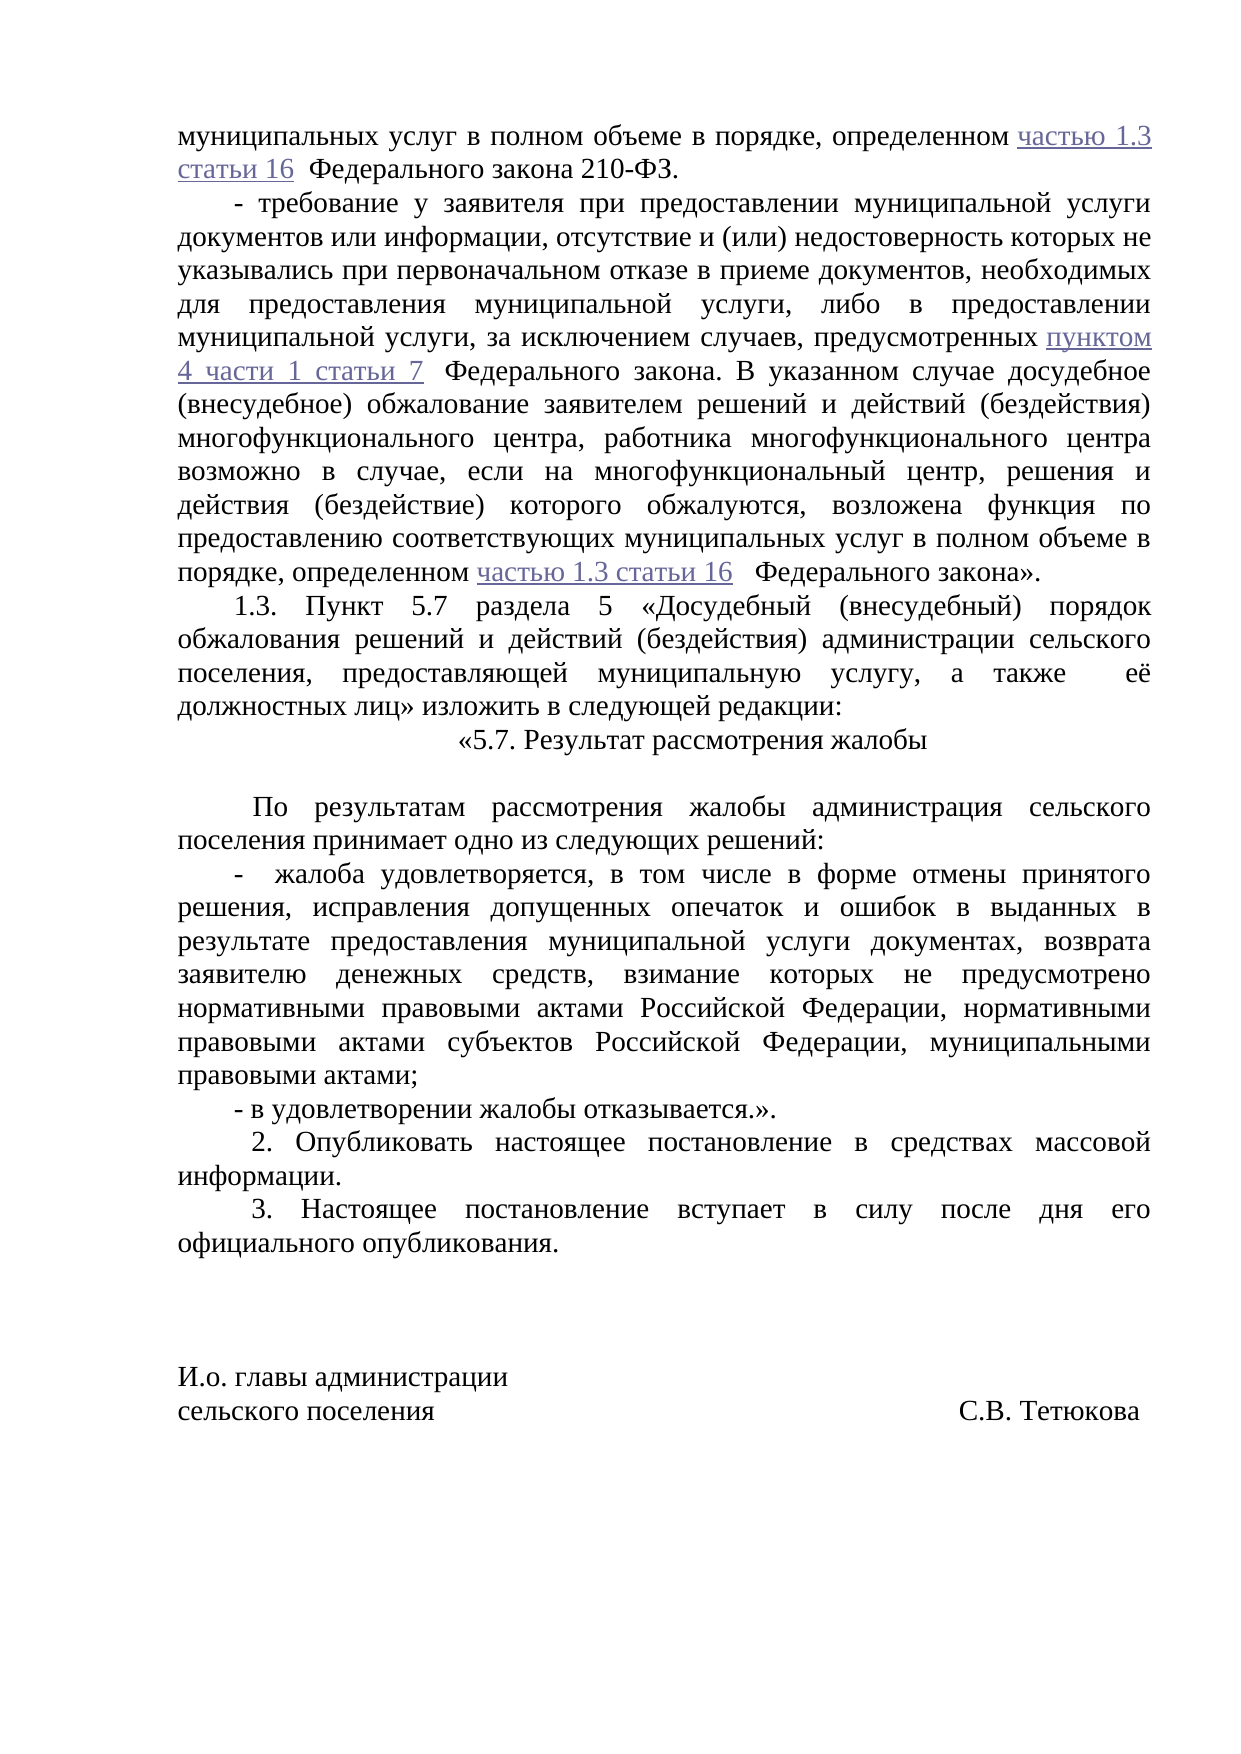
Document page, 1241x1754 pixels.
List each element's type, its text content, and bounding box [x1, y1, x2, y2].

text сельского поселения С.В. Тетюкова [177, 1393, 1152, 1426]
text - требование у заявителя при предоставлении муниципальной услуги документов или информации, отсутствие и (или) недостоверность которых не указывались при первоначальном отказе в приеме документов, необходимых для предоставления муниципальной услуги, либо в предоставлении муниципальной услуги, за исключением случаев, предусмотренных пунктом 4 части 1 статьи 7 Федерального закона. В указанном случае досудебное (внесудебное) обжалование заявителем решений и действий (бездействия) многофункционального центра, работника многофункционального центра возможно в случае, если на многофункциональный центр, решения и действия (бездействие) которого обжалуются, возложена функция по предоставлению соответствующих муниципальных услуг в полном объеме в порядке, определенном частью 1.3 статьи 16 Федерального закона». [177, 185, 1152, 588]
text - в удовлетворении жалобы отказывается.». [177, 1091, 1152, 1124]
text - жалоба удовлетворяется, в том числе в форме отмены принятого решения, исправления допущенных опечаток и ошибок в выданных в результате предоставления муниципальной услуги документах, возврата заявителю денежных средств, взимание которых не предусмотрено нормативными правовыми актами Российской Федерации, нормативными правовыми актами субъектов Российской Федерации, муниципальными правовыми актами; [177, 856, 1152, 1091]
text 2. Опубликовать настоящее постановление в средствах массовой информации. [177, 1124, 1152, 1191]
text И.о. главы администрации [177, 1359, 1152, 1393]
text 1.3. Пункт 5.7 раздела 5 «Досудебный (внесудебный) порядок обжалования решений и действий (бездействия) администрации сельского поселения, предоставляющей муниципальную услугу, а также её должностных лиц» изложить в следующей редакции: [177, 588, 1152, 722]
text «5.7. Результат рассмотрения жалобы [233, 722, 1152, 755]
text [177, 118, 1152, 185]
text По результатам рассмотрения жалобы администрация сельского поселения принимает одно из следующих решений: [177, 789, 1152, 856]
text 3. Настоящее постановление вступает в силу после дня его официального опубликования. [177, 1191, 1152, 1258]
